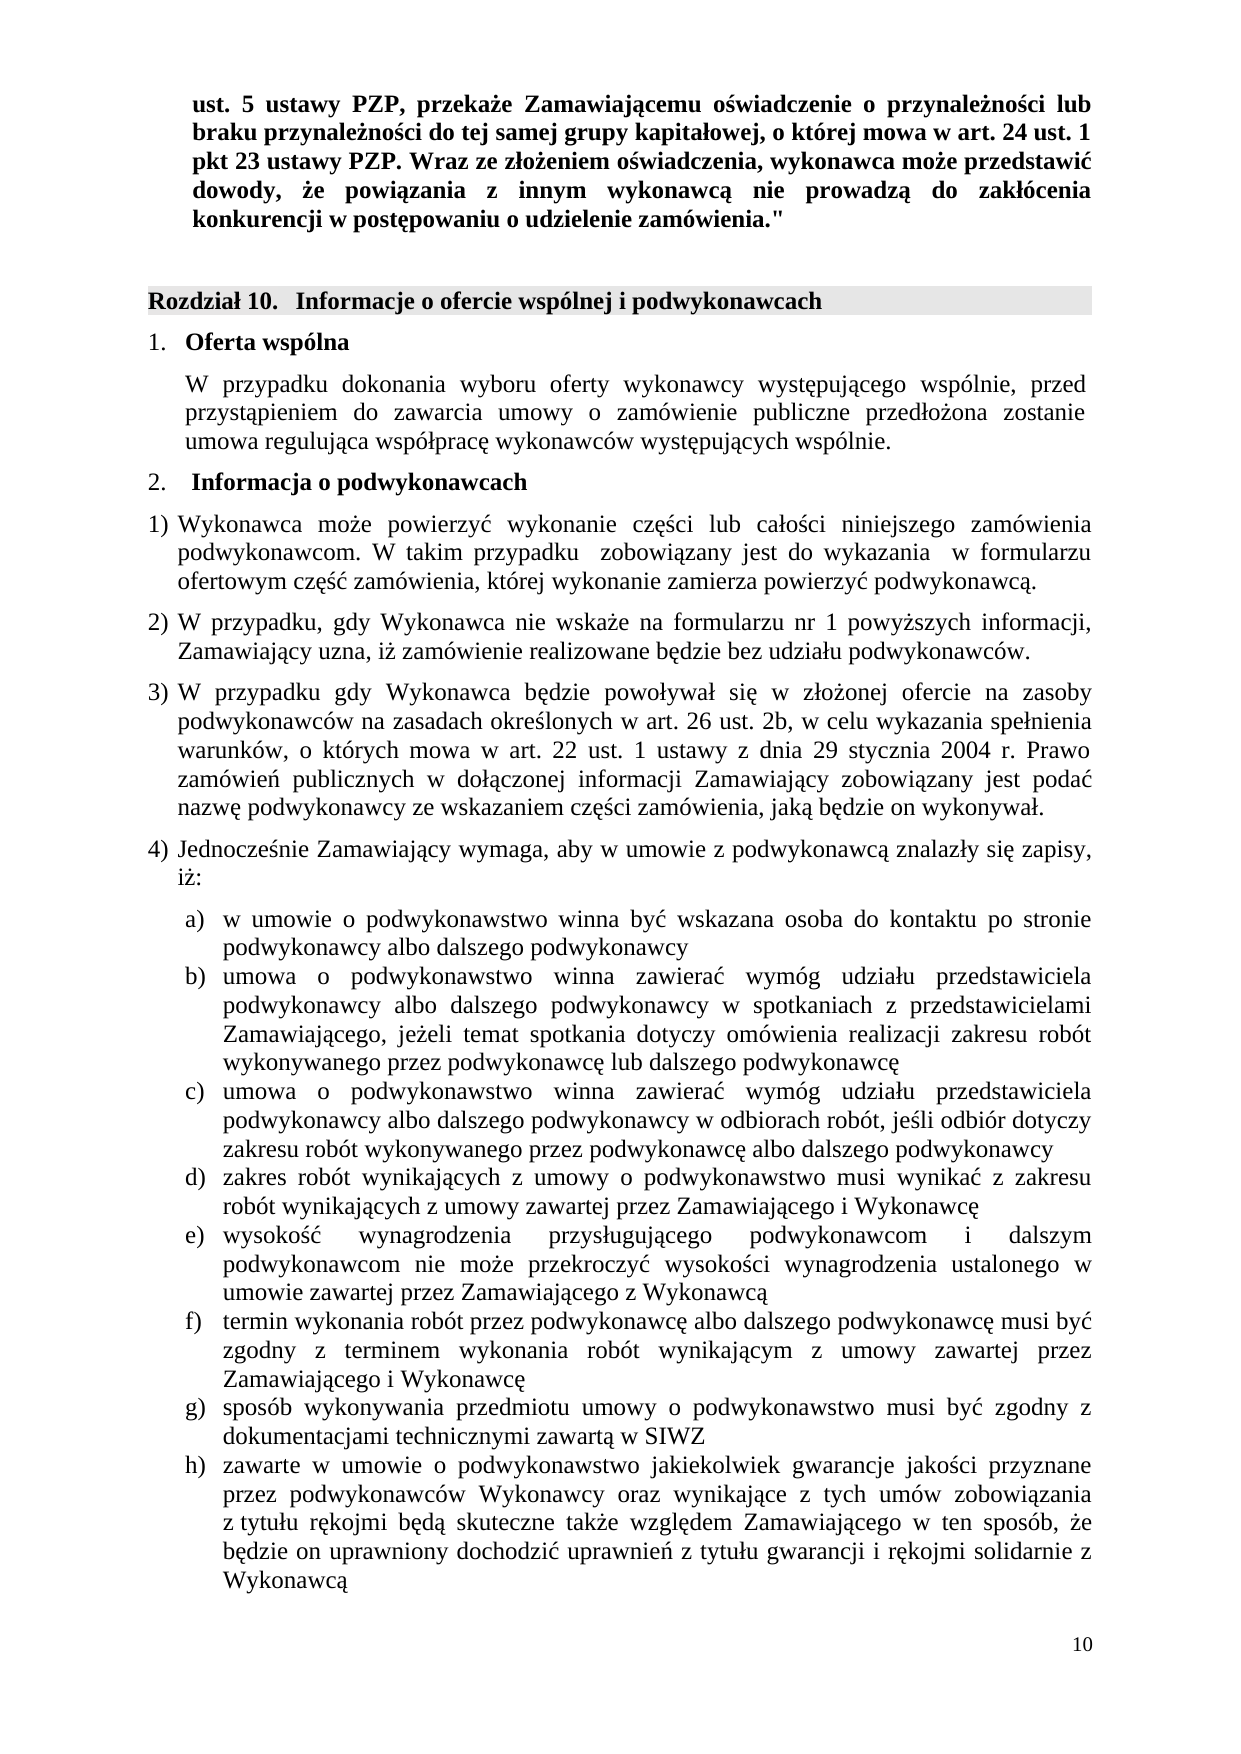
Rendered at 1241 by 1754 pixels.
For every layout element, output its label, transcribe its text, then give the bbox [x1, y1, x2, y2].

list Jednocześnie Zamawiający wymaga, aby w umowie z podwykonawcą znalazły się zapisy, iż: [148, 834, 1092, 891]
list W przypadku gdy Wykonawca będzie powoływał się w złożonej ofercie na zasoby podwykonawców na zasadach określonych w art. 26 ust. 2b, w celu wykazania spełnienia warunków, o których mowa w art. 22 ust. 1 ustawy z dnia 29 stycznia 2004 r. Prawo zamówień publicznych w dołączonej informacji Zamawiający zobowiązany jest podać nazwę podwykonawcy ze wskazaniem części zamówienia, jaką będzie on wykonywał. [148, 677, 1092, 821]
list W przypadku, gdy Wykonawca nie wskaże na formularzu nr 1 powyższych informacji, Zamawiający uzna, iż zamówienie realizowane będzie bez udziału podwykonawców. [148, 607, 1092, 665]
list Wykonawca może powierzyć wykonanie części lub całości niniejszego zamówienia podwykonawcom. W takim przypadku zobowiązany jest do wykazania w formularzu ofertowym część zamówienia, której wykonanie zamierza powierzyć podwykonawcą. [148, 509, 1092, 595]
list sposób wykonywania przedmiotu umowy o podwykonawstwo musi być zgodny z dokumentacjami technicznymi zawartą w SIWZ [185, 1392, 1092, 1450]
list zawarte w umowie o podwykonawstwo jakiekolwiek gwarancje jakości przyznane przez podwykonawców Wykonawcy oraz wynikające z tych umów zobowiązania z tytułu rękojmi będą skuteczne także względem Zamawiającego w ten sposób, że będzie on uprawniony dochodzić uprawnień z tytułu gwarancji i rękojmi solidarnie z Wykonawcą [185, 1450, 1092, 1594]
list wysokość wynagrodzenia przysługującego podwykonawcom i dalszym podwykonawcom nie może przekroczyć wysokości wynagrodzenia ustalonego w umowie zawartej przez Zamawiającego z Wykonawcą [185, 1220, 1092, 1306]
list umowa o podwykonawstwo winna zawierać wymóg udziału przedstawiciela podwykonawcy albo dalszego podwykonawcy w odbiorach robót, jeśli odbiór dotyczy zakresu robót wykonywanego przez podwykonawcę albo dalszego podwykonawcy [185, 1076, 1092, 1162]
list Informacja o podwykonawcach [148, 467, 1087, 496]
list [154, 89, 1092, 232]
list umowa o podwykonawstwo winna zawierać wymóg udziału przedstawiciela podwykonawcy albo dalszego podwykonawcy w spotkaniach z przedstawicielami Zamawiającego, jeżeli temat spotkania dotyczy omówienia realizacji zakresu robót wykonywanego przez podwykonawcę lub dalszego podwykonawcę [185, 961, 1092, 1076]
list termin wykonania robót przez podwykonawcę albo dalszego podwykonawcę musi być zgodny z terminem wykonania robót wynikającym z umowy zawartej przez Zamawiającego i Wykonawcę [185, 1306, 1092, 1392]
text W przypadku dokonania wyboru oferty wykonawcy występującego wspólnie, przed przystąpieniem do zawarcia umowy o zamówienie publiczne przedłożona zostanie umowa regulująca współpracę wykonawców występujących wspólnie. [185, 369, 1087, 455]
list w umowie o podwykonawstwo winna być wskazana osoba do kontaktu po stronie podwykonawcy albo dalszego podwykonawcy [185, 904, 1092, 961]
list Oferta wspólna [148, 327, 1087, 356]
subtitle Rozdział 10. Informacje o ofercie wspólnej i podwykonawcach [278, 286, 1092, 315]
list zakres robót wynikających z umowy o podwykonawstwo musi wynikać z zakresu robót wynikających z umowy zawartej przez Zamawiającego i Wykonawcę [185, 1162, 1092, 1220]
